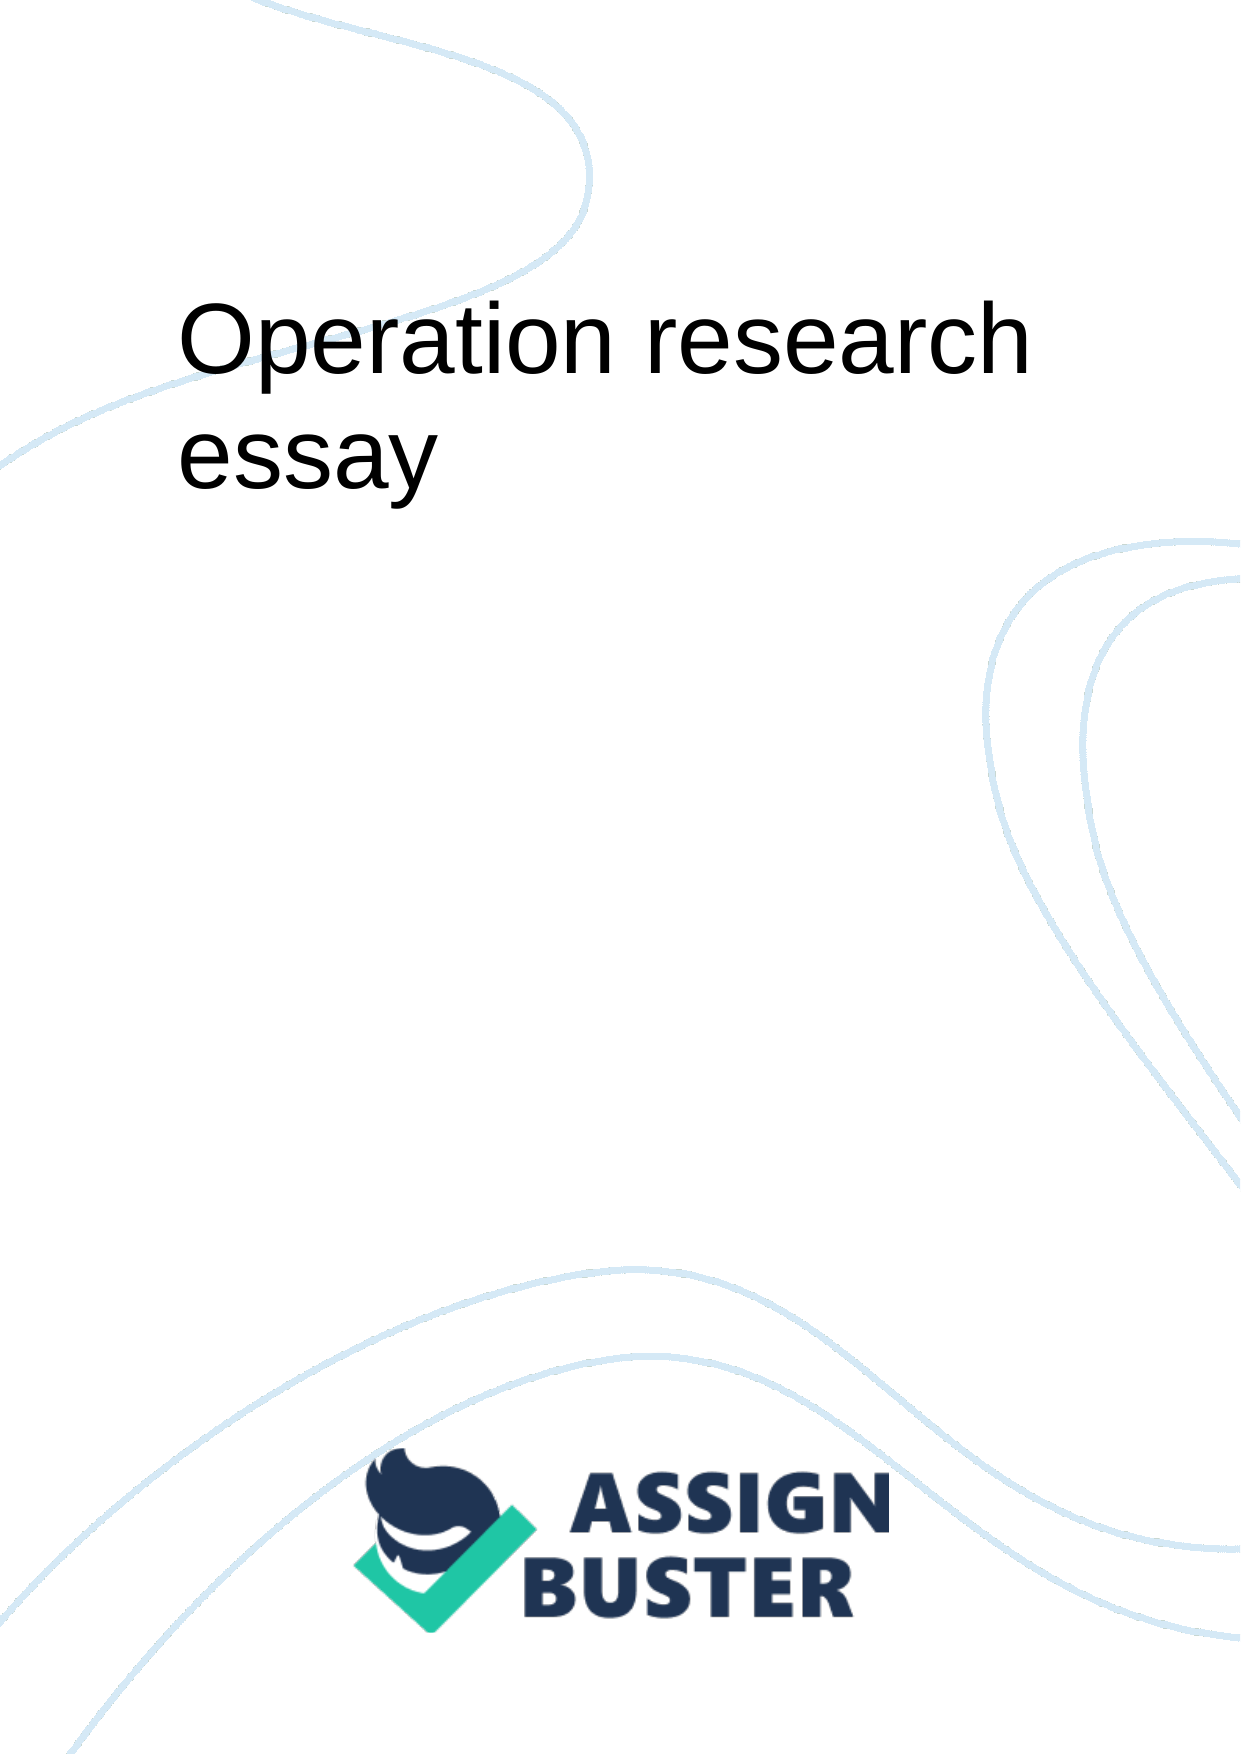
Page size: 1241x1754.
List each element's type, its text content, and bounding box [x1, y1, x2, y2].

subtitle Operation research essay [177, 279, 1152, 509]
picture [0, 0, 1241, 1754]
